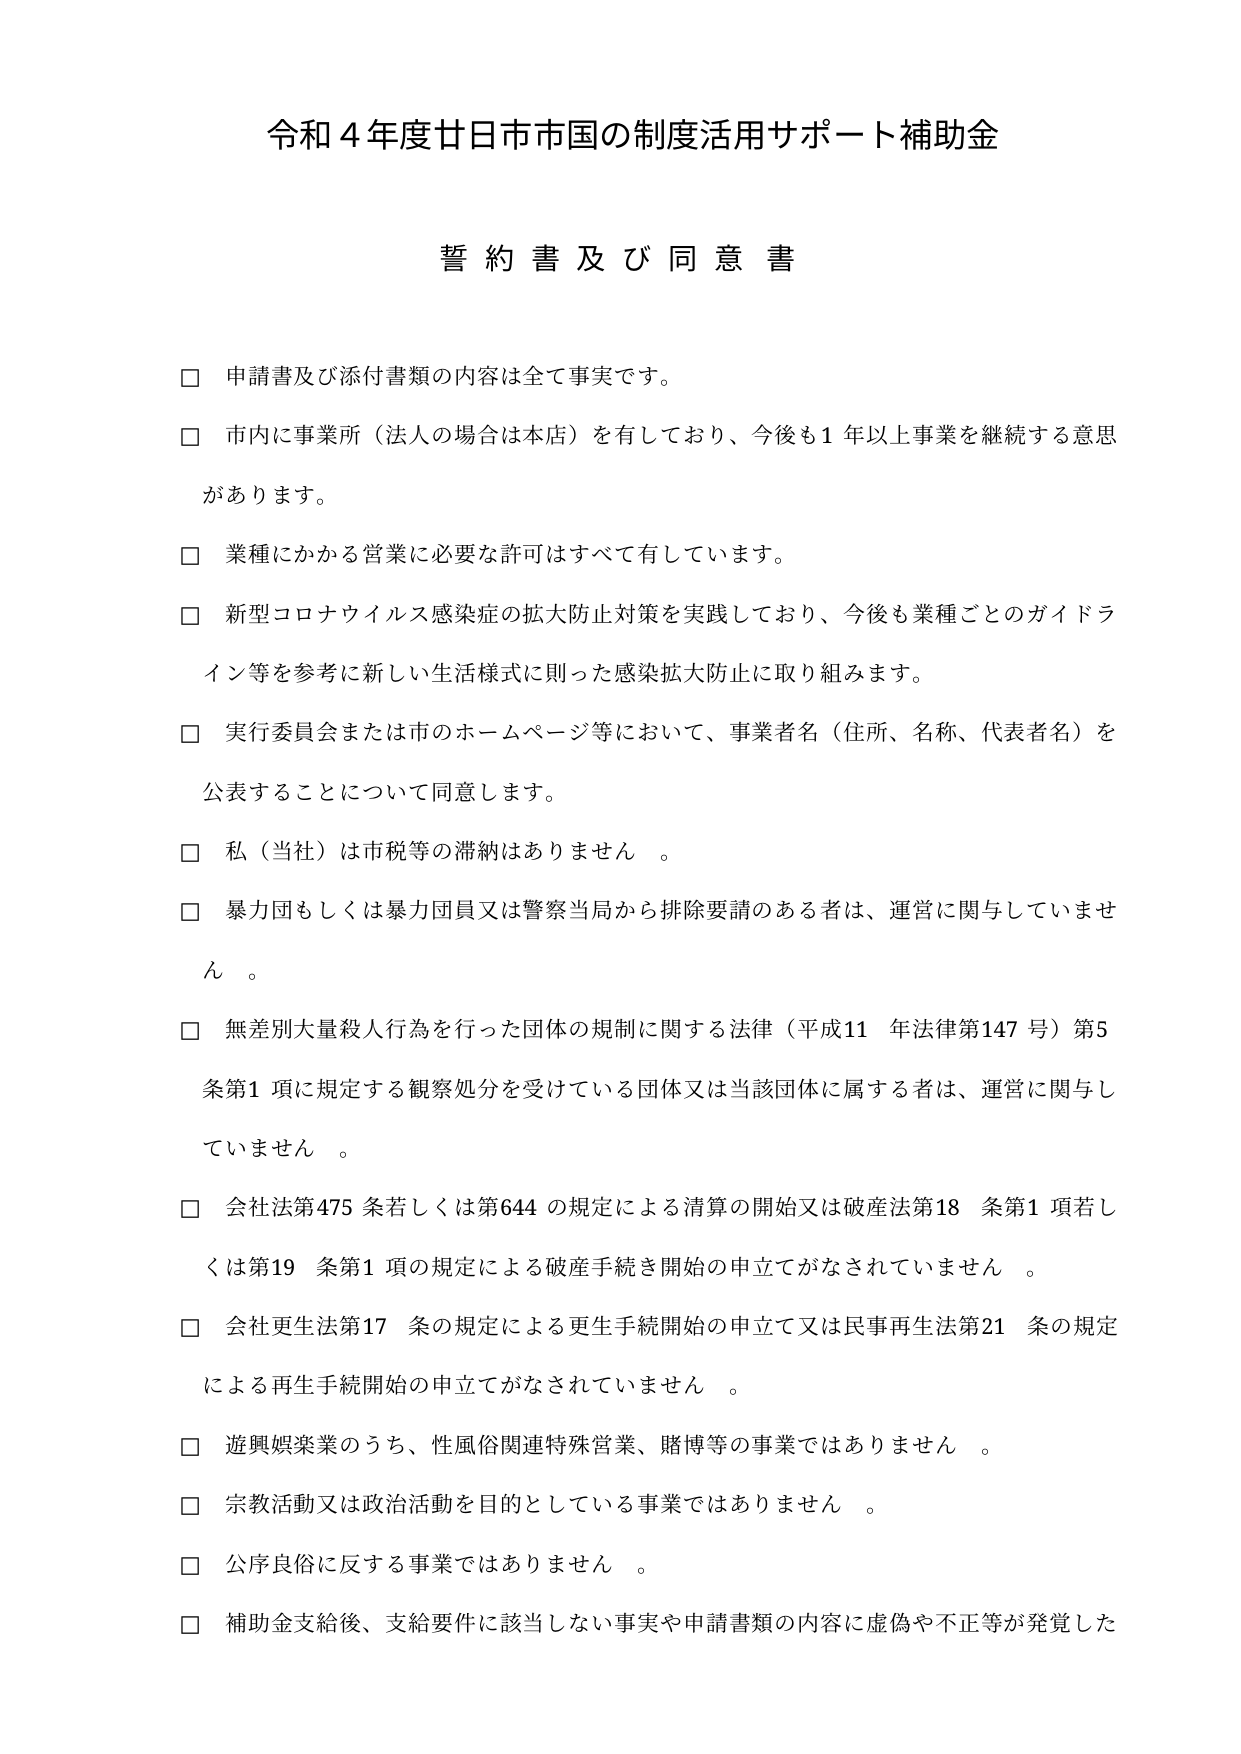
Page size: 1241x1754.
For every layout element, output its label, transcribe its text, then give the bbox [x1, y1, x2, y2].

list 宗教活動又は政治活動を目的としている事業ではありません。 [163, 1473, 1119, 1533]
list 暴力団もしくは暴力団員又は警察当局から排除要請のある者は、運営に関与していません。 [163, 880, 1119, 998]
list 会社法第475条若しくは第644の規定による清算の開始又は破産法第18条第1項若しくは第19条第1項の規定による破産手続き開始の申立てがなされていません。 [163, 1177, 1119, 1295]
list 実行委員会または市のホームページ等において、事業者名（住所、名称、代表者名）を公表することについて同意します。 [163, 702, 1119, 820]
list 遊興娯楽業のうち、性風俗関連特殊営業、賭博等の事業ではありません。 [163, 1414, 1119, 1473]
text 誓約書及び同意書 [133, 227, 1119, 286]
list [163, 1592, 1119, 1652]
list 私（当社）は市税等の滞納はありません。 [163, 820, 1119, 880]
list 市内に事業所（法人の場合は本店）を有しており、今後も1年以上事業を継続する意思があります。 [163, 405, 1119, 523]
list 公序良俗に反する事業ではありません。 [163, 1533, 1119, 1592]
list 新型コロナウイルス感染症の拡大防止対策を実践しており、今後も業種ごとのガイドライン等を参考に新しい生活様式に則った感染拡大防止に取り組みます。 [163, 583, 1119, 702]
list 申請書及び添付書類の内容は全て事実です。 [163, 345, 1119, 405]
list 無差別大量殺人行為を行った団体の規制に関する法律（平成11年法律第147号）第5条第1項に規定する観察処分を受けている団体又は当該団体に属する者は、運営に関与していません。 [163, 998, 1119, 1177]
list 業種にかかる営業に必要な許可はすべて有しています。 [163, 523, 1119, 583]
list 会社更生法第17条の規定による更生手続開始の申立て又は民事再生法第21条の規定による再生手続開始の申立てがなされていません。 [163, 1295, 1119, 1414]
